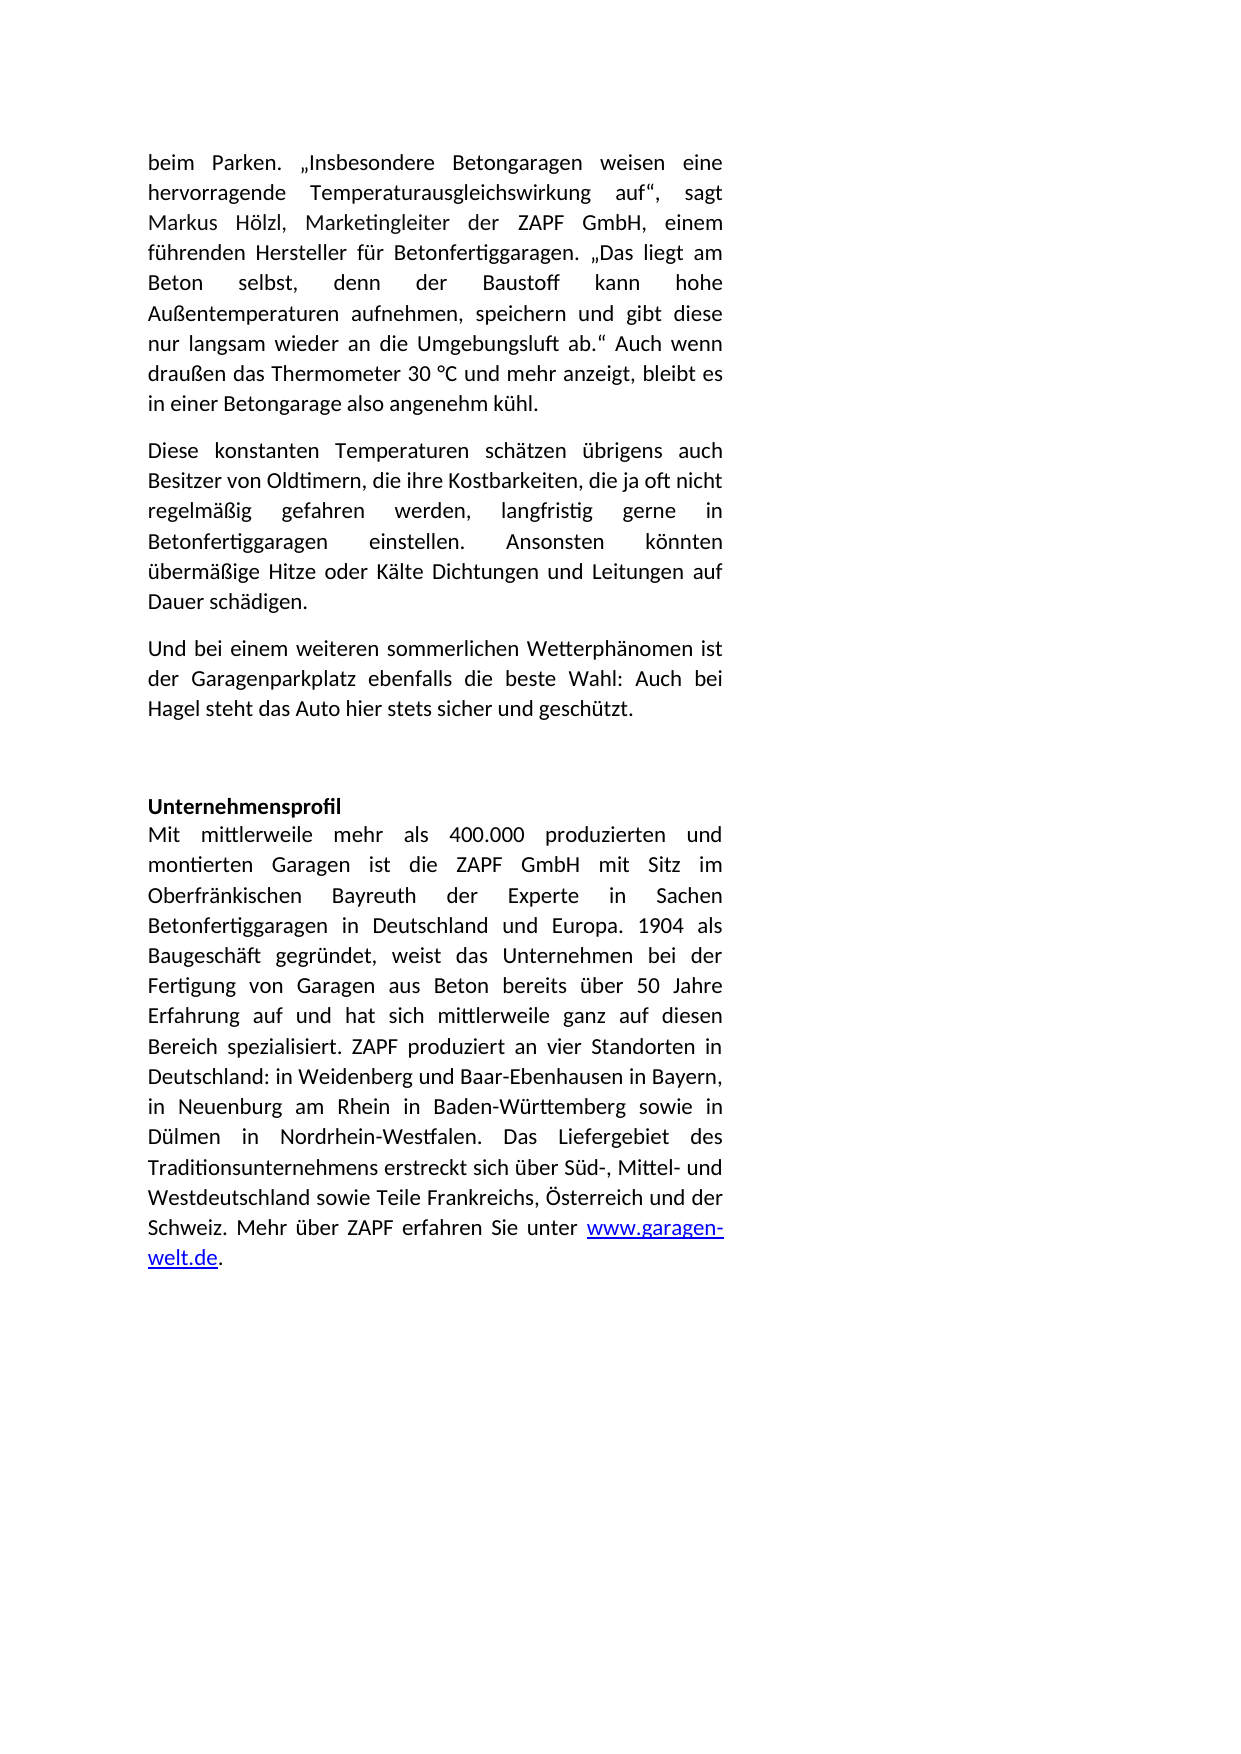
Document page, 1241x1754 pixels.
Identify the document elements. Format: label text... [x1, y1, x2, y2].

text Mit mittlerweile mehr als 400.000 produzierten und montierten Garagen ist die ZAPF GmbH mit Sitz im Oberfränkischen Bayreuth der Experte in Sachen Betonfertiggaragen in Deutschland und Europa. 1904 als Baugeschäft gegründet, weist das Unternehmen bei der Fertigung von Garagen aus Beton bereits über 50 Jahre Erfahrung auf und hat sich mittlerweile ganz auf diesen Bereich spezialisiert. ZAPF produziert an vier Standorten in Deutschland: in Weidenberg und Baar-Ebenhausen in Bayern, in Neuenburg am Rhein in Baden-Württemberg sowie in Dülmen in Nordrhein-Westfalen. Das Liefergebiet des Traditionsunternehmens erstreckt sich über Süd-, Mittel- und Westdeutschland sowie Teile Frankreichs, Österreich und der Schweiz. Mehr über ZAPF erfahren Sie unter www.garagen-welt.de. [148, 820, 723, 1271]
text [148, 148, 723, 417]
text Diese konstanten Temperaturen schätzen übrigens auch Besitzer von Oldtimern, die ihre Kostbarkeiten, die ja oft nicht regelmäßig gefahren werden, langfristig gerne in Betonfertiggaragen einstellen. Ansonsten könnten übermäßige Hitze oder Kälte Dichtungen und Leitungen auf Dauer schädigen. [148, 436, 723, 615]
text Und bei einem weiteren sommerlichen Wetterphänomen ist der Garagenparkplatz ebenfalls die beste Wahl: Auch bei Hagel steht das Auto hier stets sicher und geschützt. [148, 634, 723, 722]
text Unternehmensprofil [148, 792, 576, 820]
